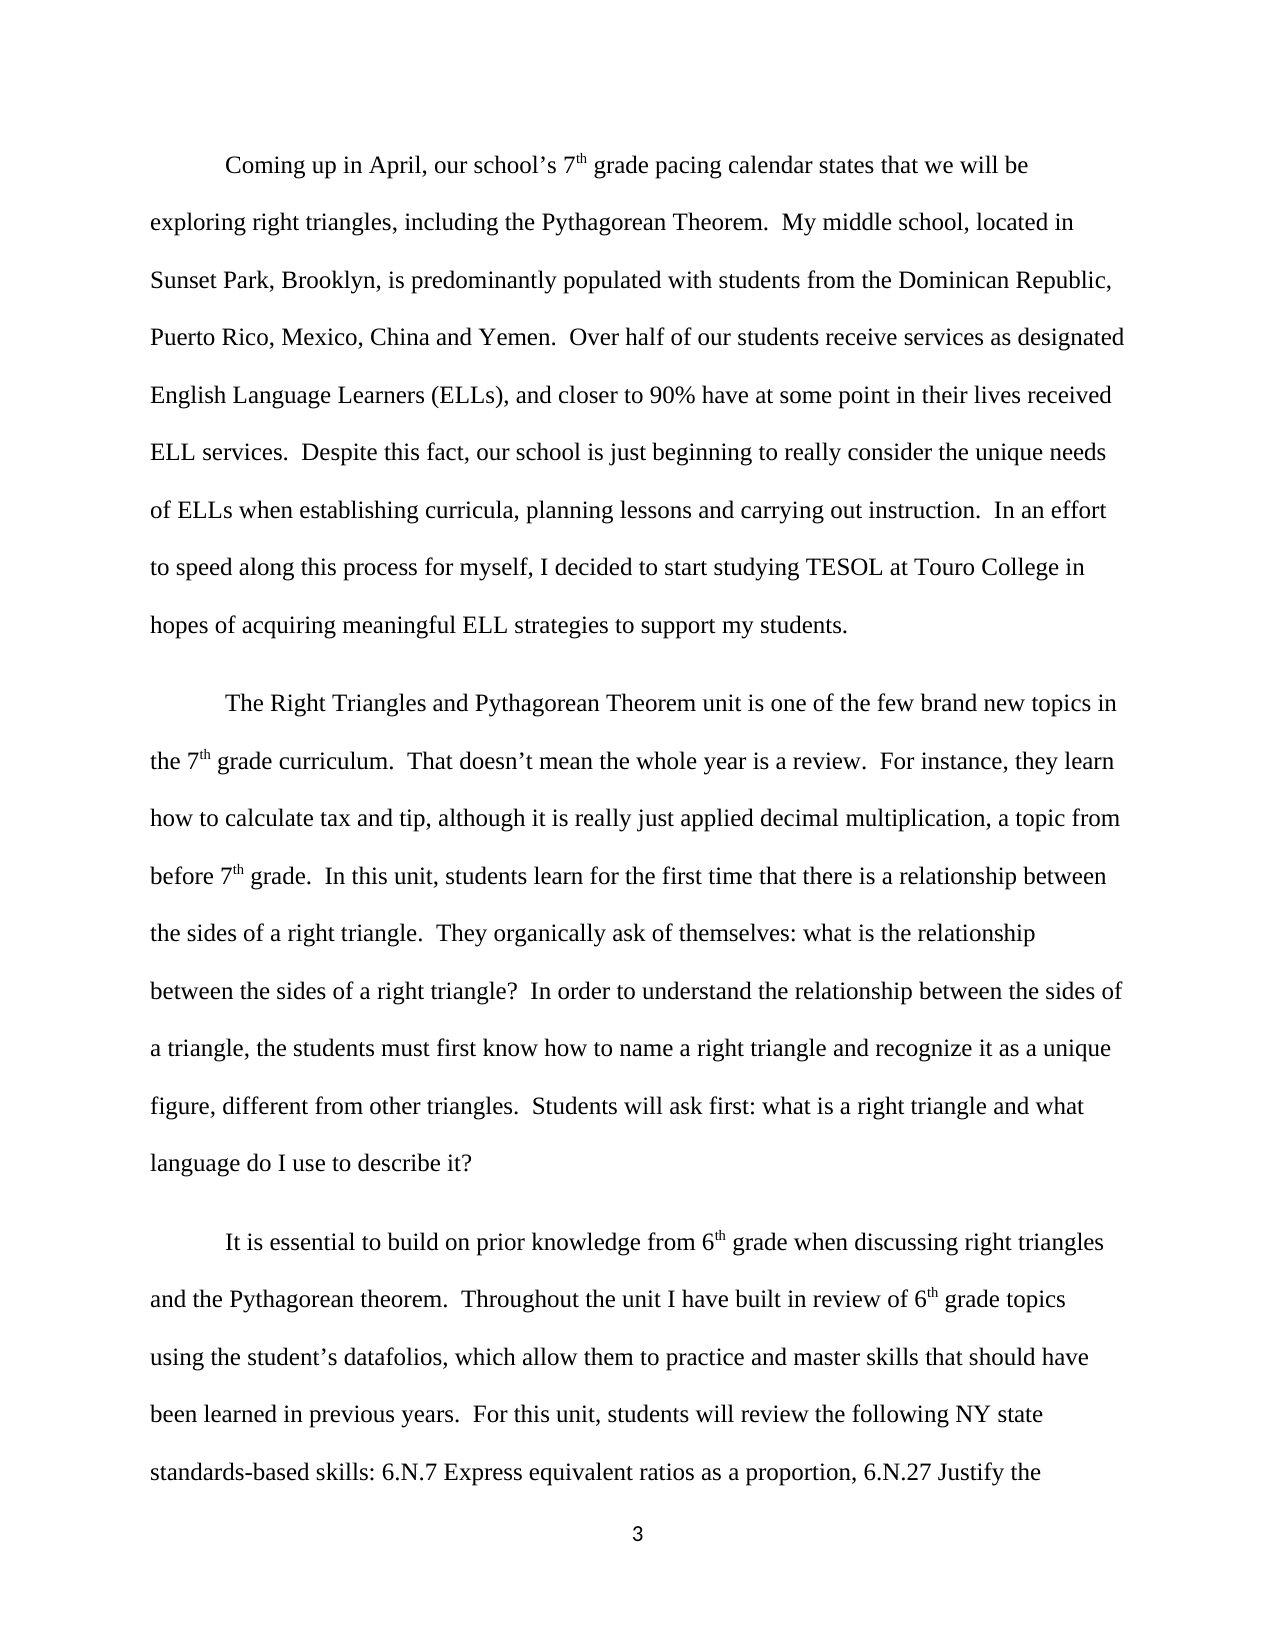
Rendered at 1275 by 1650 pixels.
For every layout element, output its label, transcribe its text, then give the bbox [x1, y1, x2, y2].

text Coming up in April, our school’s 7th grade pacing calendar states that we will be exploring right triangles, including the Pythagorean Theorem. My middle school, located in Sunset Park, Brooklyn, is predominantly populated with students from the Dominican Republic, Puerto Rico, Mexico, China and Yemen. Over half of our students receive services as designated English Language Learners (ELLs), and closer to 90% have at some point in their lives received ELL services. Despite this fact, our school is just beginning to really consider the unique needs of ELLs when establishing curricula, planning lessons and carrying out instruction. In an effort to speed along this process for myself, I decided to start studying TESOL at Touro College in hopes of acquiring meaningful ELL strategies to support my students. [150, 150, 1125, 639]
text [150, 1227, 1125, 1485]
text The Right Triangles and Pythagorean Theorem unit is one of the few brand new topics in the 7th grade curriculum. That doesn’t mean the whole year is a review. For instance, they learn how to calculate tax and tip, although it is really just applied decimal multiplication, a topic from before 7th grade. In this unit, students learn for the first time that there is a relationship between the sides of a right triangle. They organically ask of themselves: what is the relationship between the sides of a right triangle? In order to understand the relationship between the sides of a triangle, the students must first know how to name a right triangle and recognize it as a unique figure, different from other triangles. Students will ask first: what is a right triangle and what language do I use to describe it? [150, 688, 1125, 1177]
